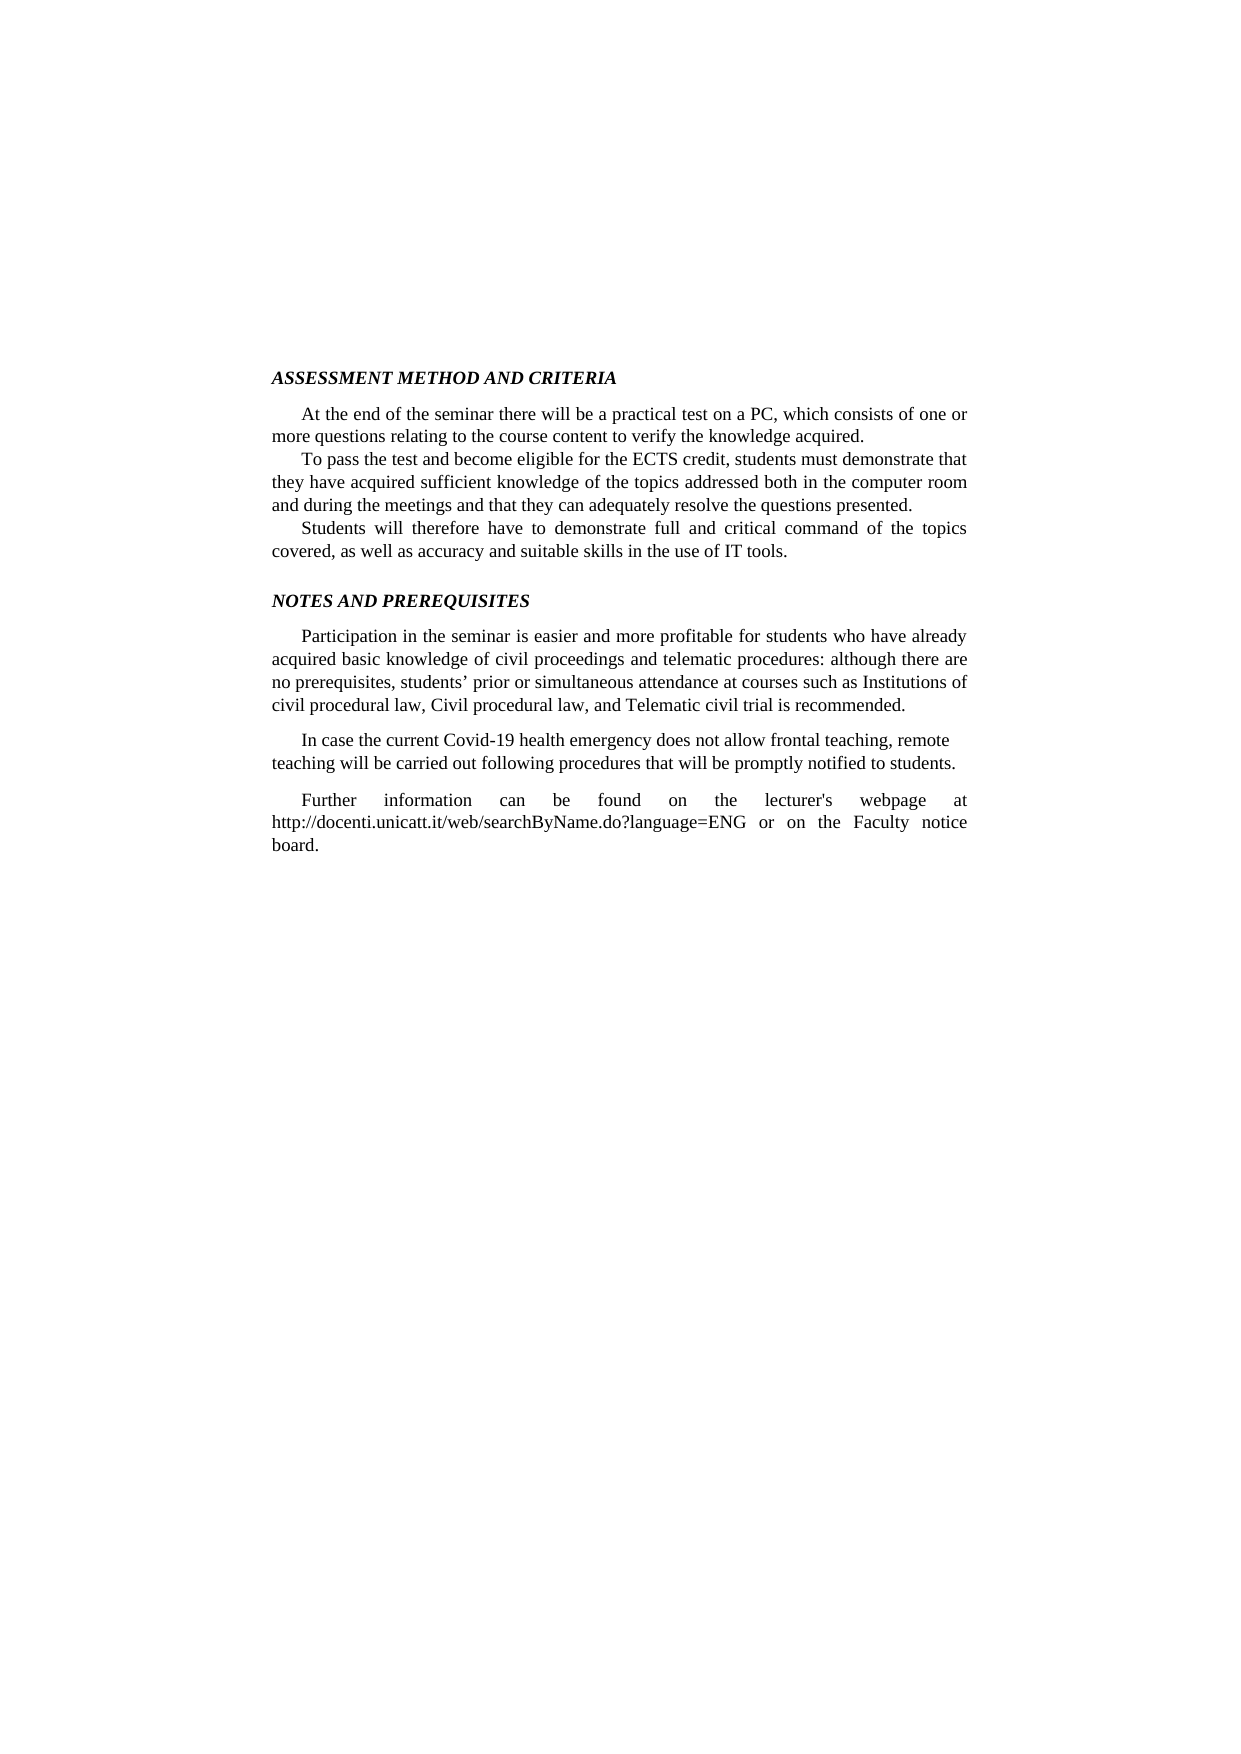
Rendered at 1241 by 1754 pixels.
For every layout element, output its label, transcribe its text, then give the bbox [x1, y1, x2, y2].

text At the end of the seminar there will be a practical test on a PC, which consists of one or more questions relating to the course content to verify the knowledge acquired. [272, 402, 968, 447]
text Participation in the seminar is easier and more profitable for students who have already acquired basic knowledge of civil proceedings and telematic procedures: although there are no prerequisites, students’ prior or simultaneous attendance at courses such as Institutions of civil procedural law, Civil procedural law, and Telematic civil trial is recommended. [272, 624, 968, 716]
text To pass the test and become eligible for the ECTS credit, students must demonstrate that they have acquired sufficient knowledge of the topics addressed both in the computer room and during the meetings and that they can adequately resolve the questions presented. [272, 447, 968, 516]
text NOTES AND PREREQUISITES [272, 587, 968, 612]
text Students will therefore have to demonstrate full and critical command of the topics covered, as well as accuracy and suitable skills in the use of IT tools. [272, 516, 968, 562]
text ASSESSMENT METHOD AND CRITERIA [272, 366, 968, 389]
text In case the current Covid-19 health emergency does not allow frontal teaching, remote teaching will be carried out following procedures that will be promptly notified to students. [272, 729, 968, 773]
text Further information can be found on the lecturer's webpage at http://docenti.unicatt.it/web/searchByName.do?language=ENG or on the Faculty notice board. [272, 788, 968, 856]
